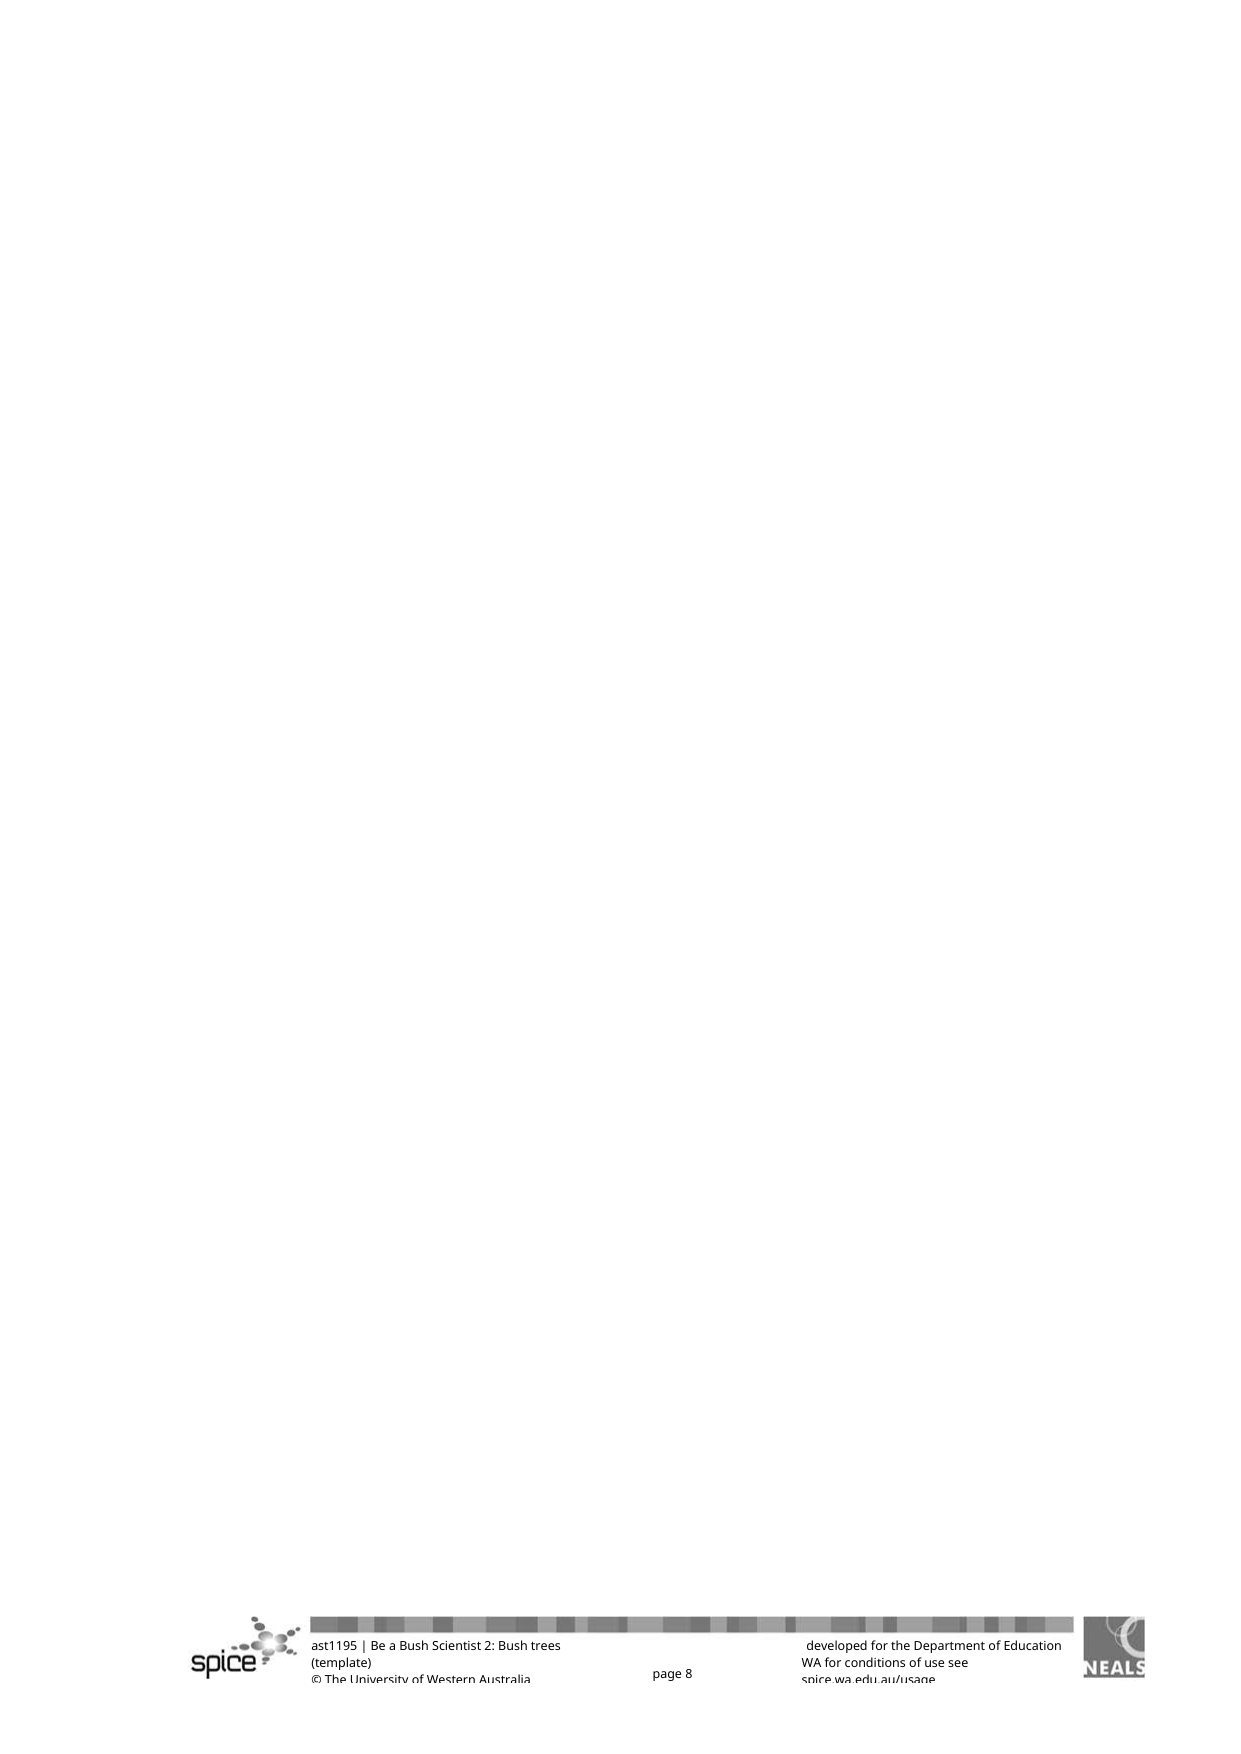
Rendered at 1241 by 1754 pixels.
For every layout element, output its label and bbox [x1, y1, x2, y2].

picture [187, 1616, 1147, 1681]
